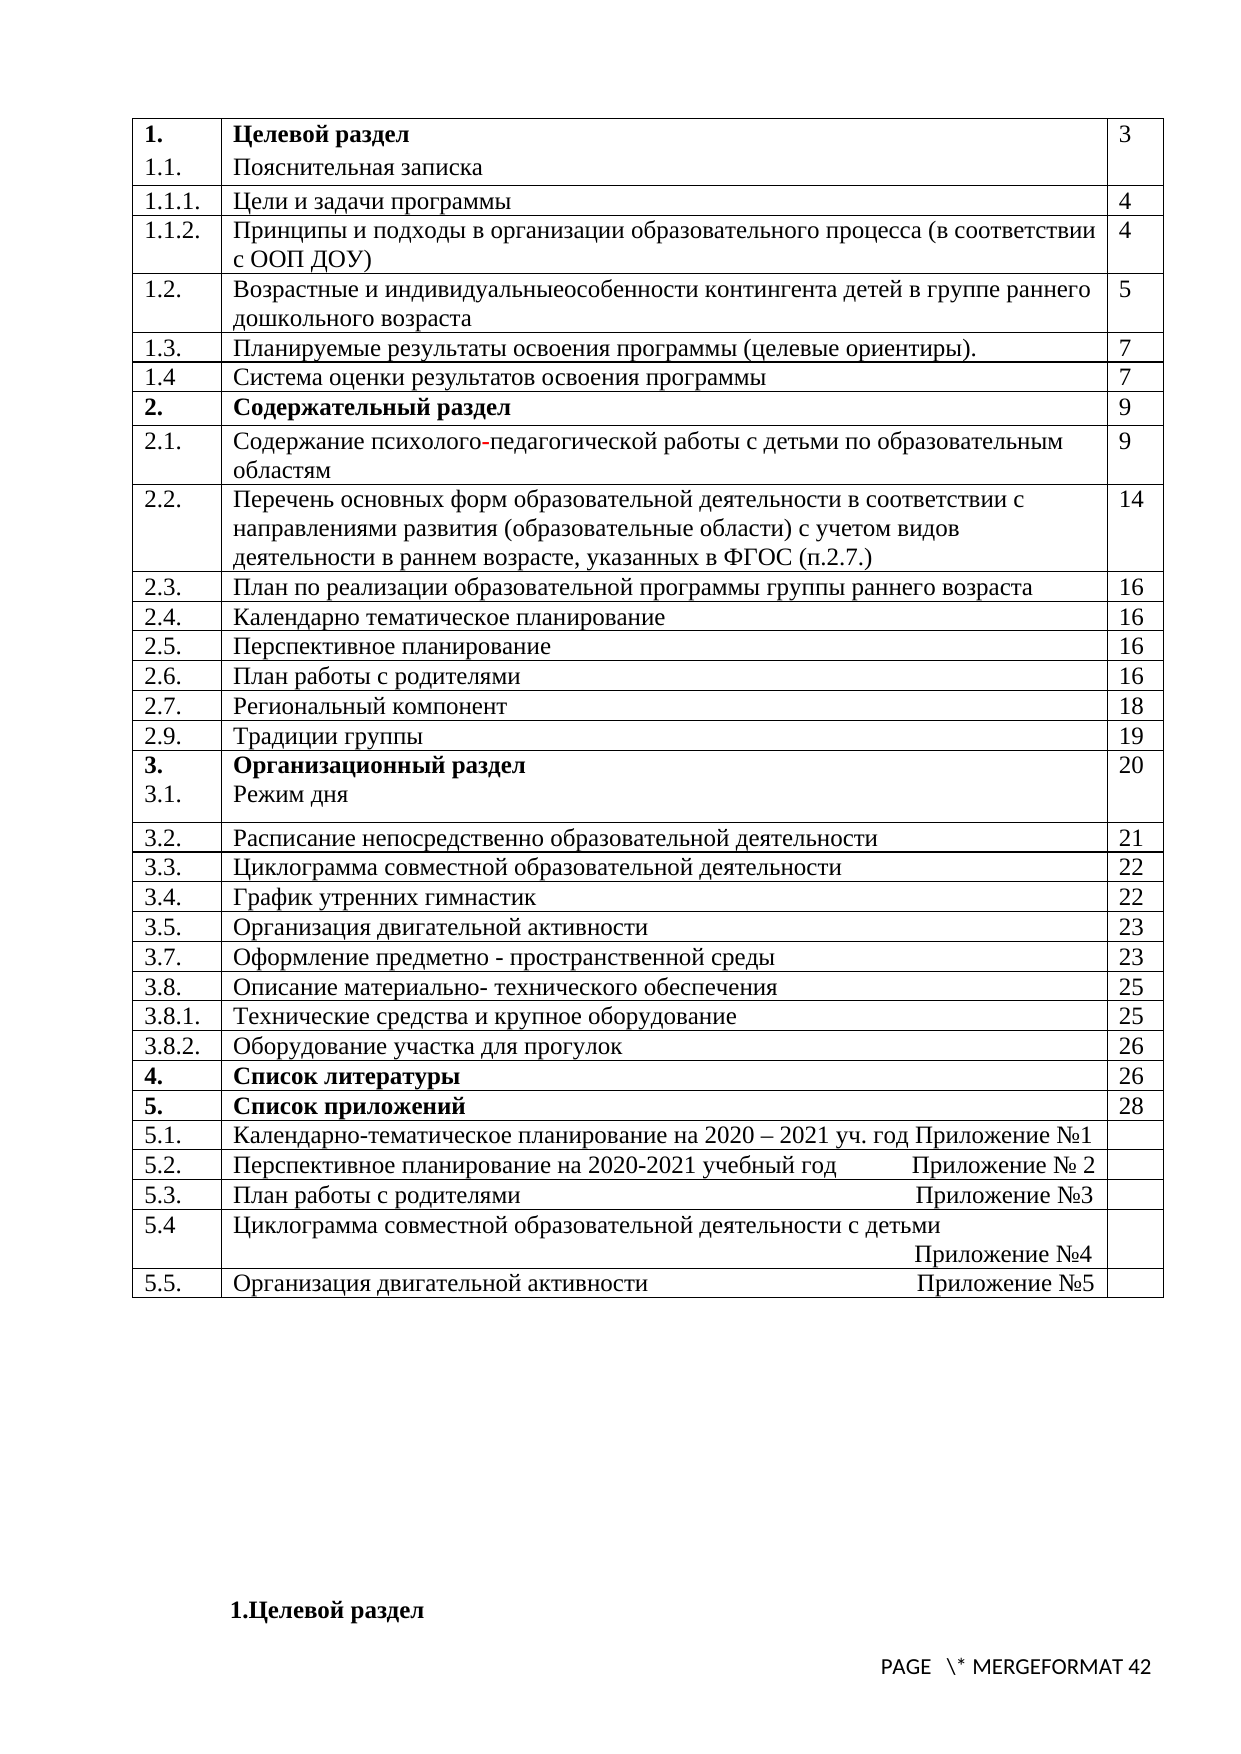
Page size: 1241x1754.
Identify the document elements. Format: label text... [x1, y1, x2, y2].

table_cell 5.4 [133, 1210, 221, 1267]
table_cell План работы с родителями [222, 661, 1107, 690]
table_cell 7 [1108, 363, 1163, 391]
table_cell 20 [1108, 751, 1163, 822]
table_cell 1.4 [133, 363, 221, 391]
table_cell 16 [1108, 572, 1163, 601]
table_cell 1.2. [133, 274, 221, 332]
table_cell 3.4. [133, 882, 221, 911]
table_cell 26 [1108, 1061, 1163, 1090]
table_cell 2.5. [133, 631, 221, 660]
table_cell 21 [1108, 823, 1163, 851]
table_cell Оформление предметно - пространственной среды [222, 942, 1107, 971]
table_cell План работы с родителями Приложение №3 [222, 1180, 1107, 1209]
table_cell Технические средства и крупное оборудование [222, 1001, 1107, 1030]
table_cell 2.3. [133, 572, 221, 601]
table_cell 25 [1108, 972, 1163, 1000]
table_cell 9 [1108, 392, 1163, 425]
table_cell 2.9. [133, 721, 221, 749]
table_cell Организационный раздел Режим дня [222, 751, 1107, 822]
table_cell 2.1. [133, 426, 221, 483]
table_cell 14 [1108, 485, 1163, 571]
table_cell 2.4. [133, 602, 221, 630]
table_cell 22 [1108, 882, 1163, 911]
table_cell Целевой раздел Пояснительная записка [222, 119, 1107, 185]
table_cell Региональный компонент [222, 691, 1107, 720]
table_cell Перечень основных форм образовательной деятельности в соответствии с направлениями развития (образовательные области) с учетом видов деятельности в раннем возрасте, указанных в ФГОС (п.2.7.) [222, 485, 1107, 571]
table_cell Цели и задачи программы [222, 186, 1107, 214]
table_cell 1.1.1. [133, 186, 221, 214]
table_cell План по реализации образовательной программы группы раннего возраста [222, 572, 1107, 601]
table_cell 3.8. [133, 972, 221, 1000]
table_cell Традиции группы [222, 721, 1107, 749]
table_cell Список приложений [222, 1091, 1107, 1119]
table_cell 25 [1108, 1001, 1163, 1030]
table_cell График утренних гимнастик [222, 882, 1107, 911]
table_cell 5.3. [133, 1180, 221, 1209]
table_cell 2.7. [133, 691, 221, 720]
table_cell 5. [133, 1091, 221, 1119]
table_cell 3.7. [133, 942, 221, 971]
table_cell 23 [1108, 942, 1163, 971]
table_cell 3.2. [133, 823, 221, 851]
table_cell 22 [1108, 853, 1163, 881]
table_cell Календарно-тематическое планирование на 2020 – 2021 уч. год Приложение №1 [222, 1121, 1107, 1149]
table_cell 16 [1108, 602, 1163, 630]
table_cell [1108, 1180, 1163, 1209]
table_cell Содержательный раздел [222, 392, 1107, 425]
table_cell 1.1.2. [133, 216, 221, 273]
table_cell Принципы и подходы в организации образовательного процесса (в соответствии с ООП ДОУ) [222, 216, 1107, 273]
table_cell Перспективное планирование [222, 631, 1107, 660]
table_cell 3. 3.1. [133, 751, 221, 822]
table_cell 23 [1108, 912, 1163, 941]
table_cell 3.8.1. [133, 1001, 221, 1030]
table_cell 7 [1108, 333, 1163, 361]
table_cell Список литературы [222, 1061, 1107, 1090]
table_cell Циклограмма совместной образовательной деятельности [222, 853, 1107, 881]
table_cell Содержание психолого-педагогической работы с детьми по образовательным областям [222, 426, 1107, 483]
table_cell Циклограмма совместной образовательной деятельности с детьми Приложение №4 [222, 1210, 1107, 1267]
table_cell 2. [133, 392, 221, 425]
table_cell 4. [133, 1061, 221, 1090]
table_cell 16 [1108, 661, 1163, 690]
table_cell Оборудование участка для прогулок [222, 1031, 1107, 1060]
table_cell 5.1. [133, 1121, 221, 1149]
table_cell Организация двигательной активности Приложение №5 [222, 1269, 1107, 1297]
table_cell Расписание непосредственно образовательной деятельности [222, 823, 1107, 851]
table_cell Система оценки результатов освоения программы [222, 363, 1107, 391]
table_cell 5 [1108, 274, 1163, 332]
table_cell [1108, 1269, 1163, 1297]
table_cell 3.5. [133, 912, 221, 941]
table_cell 5.2. [133, 1150, 221, 1179]
table_cell 4 [1108, 186, 1163, 214]
table_cell 5.5. [133, 1269, 221, 1297]
table_cell 9 [1108, 426, 1163, 483]
table_cell 16 [1108, 631, 1163, 660]
table_cell 3.3. [133, 853, 221, 881]
table_cell Организация двигательной активности [222, 912, 1107, 941]
table_cell 2.6. [133, 661, 221, 690]
table_cell 28 [1108, 1091, 1163, 1119]
table_cell 2.2. [133, 485, 221, 571]
table_cell 1. 1.1. [133, 119, 221, 185]
table_cell Возрастные и индивидуальныеособенности контингента детей в группе раннего дошкольного возраста [222, 274, 1107, 332]
table_cell [1108, 1210, 1163, 1267]
table_cell [1108, 1150, 1163, 1179]
table_cell 3 [1108, 119, 1163, 185]
table_cell [1108, 1121, 1163, 1149]
table_cell Перспективное планирование на 2020-2021 учебный год Приложение № 2 [222, 1150, 1107, 1179]
table_cell 3.8.2. [133, 1031, 221, 1060]
table_cell Планируемые результаты освоения программы (целевые ориентиры). [222, 333, 1107, 361]
table_cell 19 [1108, 721, 1163, 749]
table_cell 4 [1108, 216, 1163, 273]
table_cell 26 [1108, 1031, 1163, 1060]
table_cell 1.3. [133, 333, 221, 361]
table_cell 18 [1108, 691, 1163, 720]
text 1.Целевой раздел [229, 1595, 1166, 1624]
table_cell Календарно тематическое планирование [222, 602, 1107, 630]
table_cell Описание материально- технического обеспечения [222, 972, 1107, 1000]
